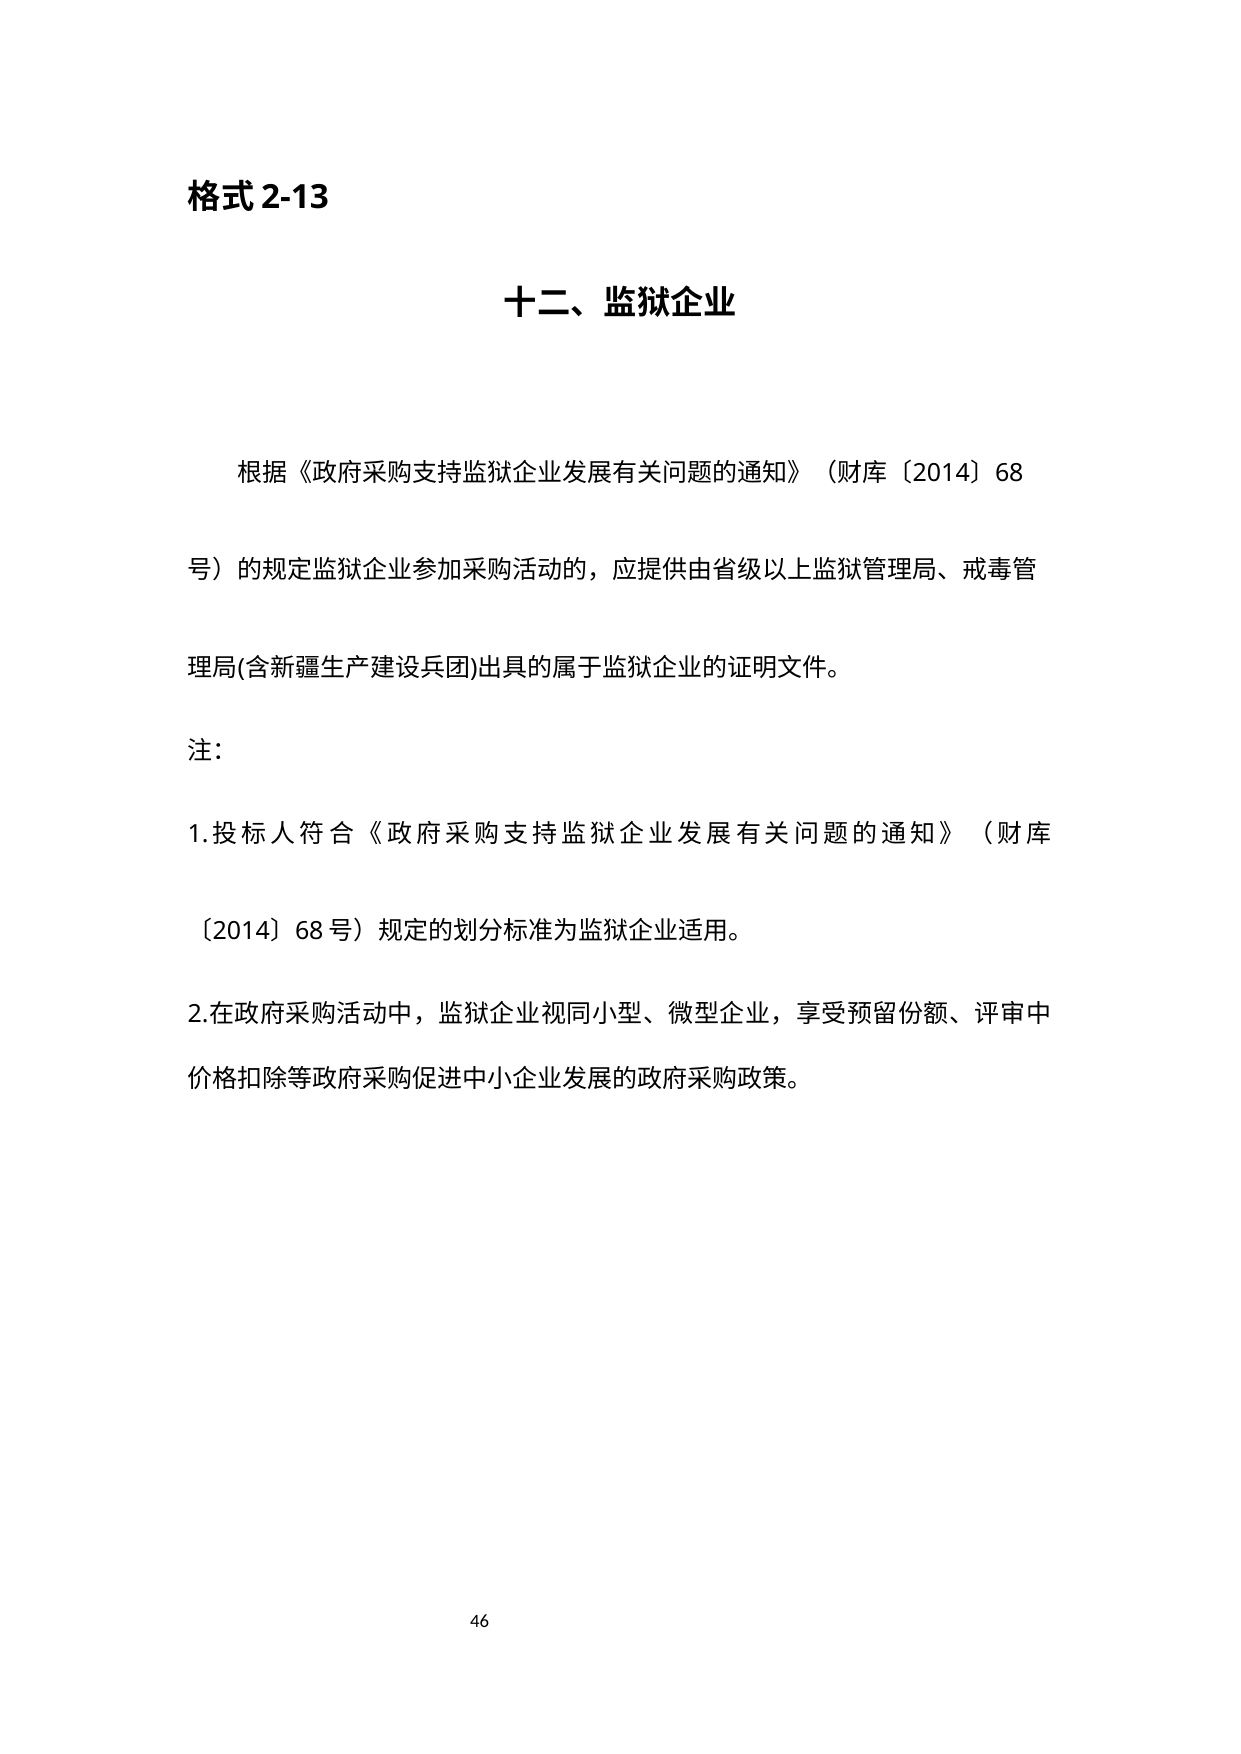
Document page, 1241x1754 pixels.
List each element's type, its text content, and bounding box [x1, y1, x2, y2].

text 2.在政府采购活动中，监狱企业视同小型、微型企业，享受预留份额、评审中价格扣除等政府采购促进中小企业发展的政府采购政策。 [187, 979, 1053, 1109]
text 格式2-13 [187, 162, 1053, 227]
text 十二、监狱企业 [187, 268, 1053, 333]
text 注： [187, 716, 1053, 781]
text 1.投标人符合《政府采购支持监狱企业发展有关问题的通知》（财库〔2014〕68号）规定的划分标准为监狱企业适用。 [187, 799, 1053, 961]
text 根据《政府采购支持监狱企业发展有关问题的通知》（财库〔2014〕68号）的规定监狱企业参加采购活动的，应提供由省级以上监狱管理局、戒毒管理局(含新疆生产建设兵团)出具的属于监狱企业的证明文件。 [187, 438, 1053, 698]
